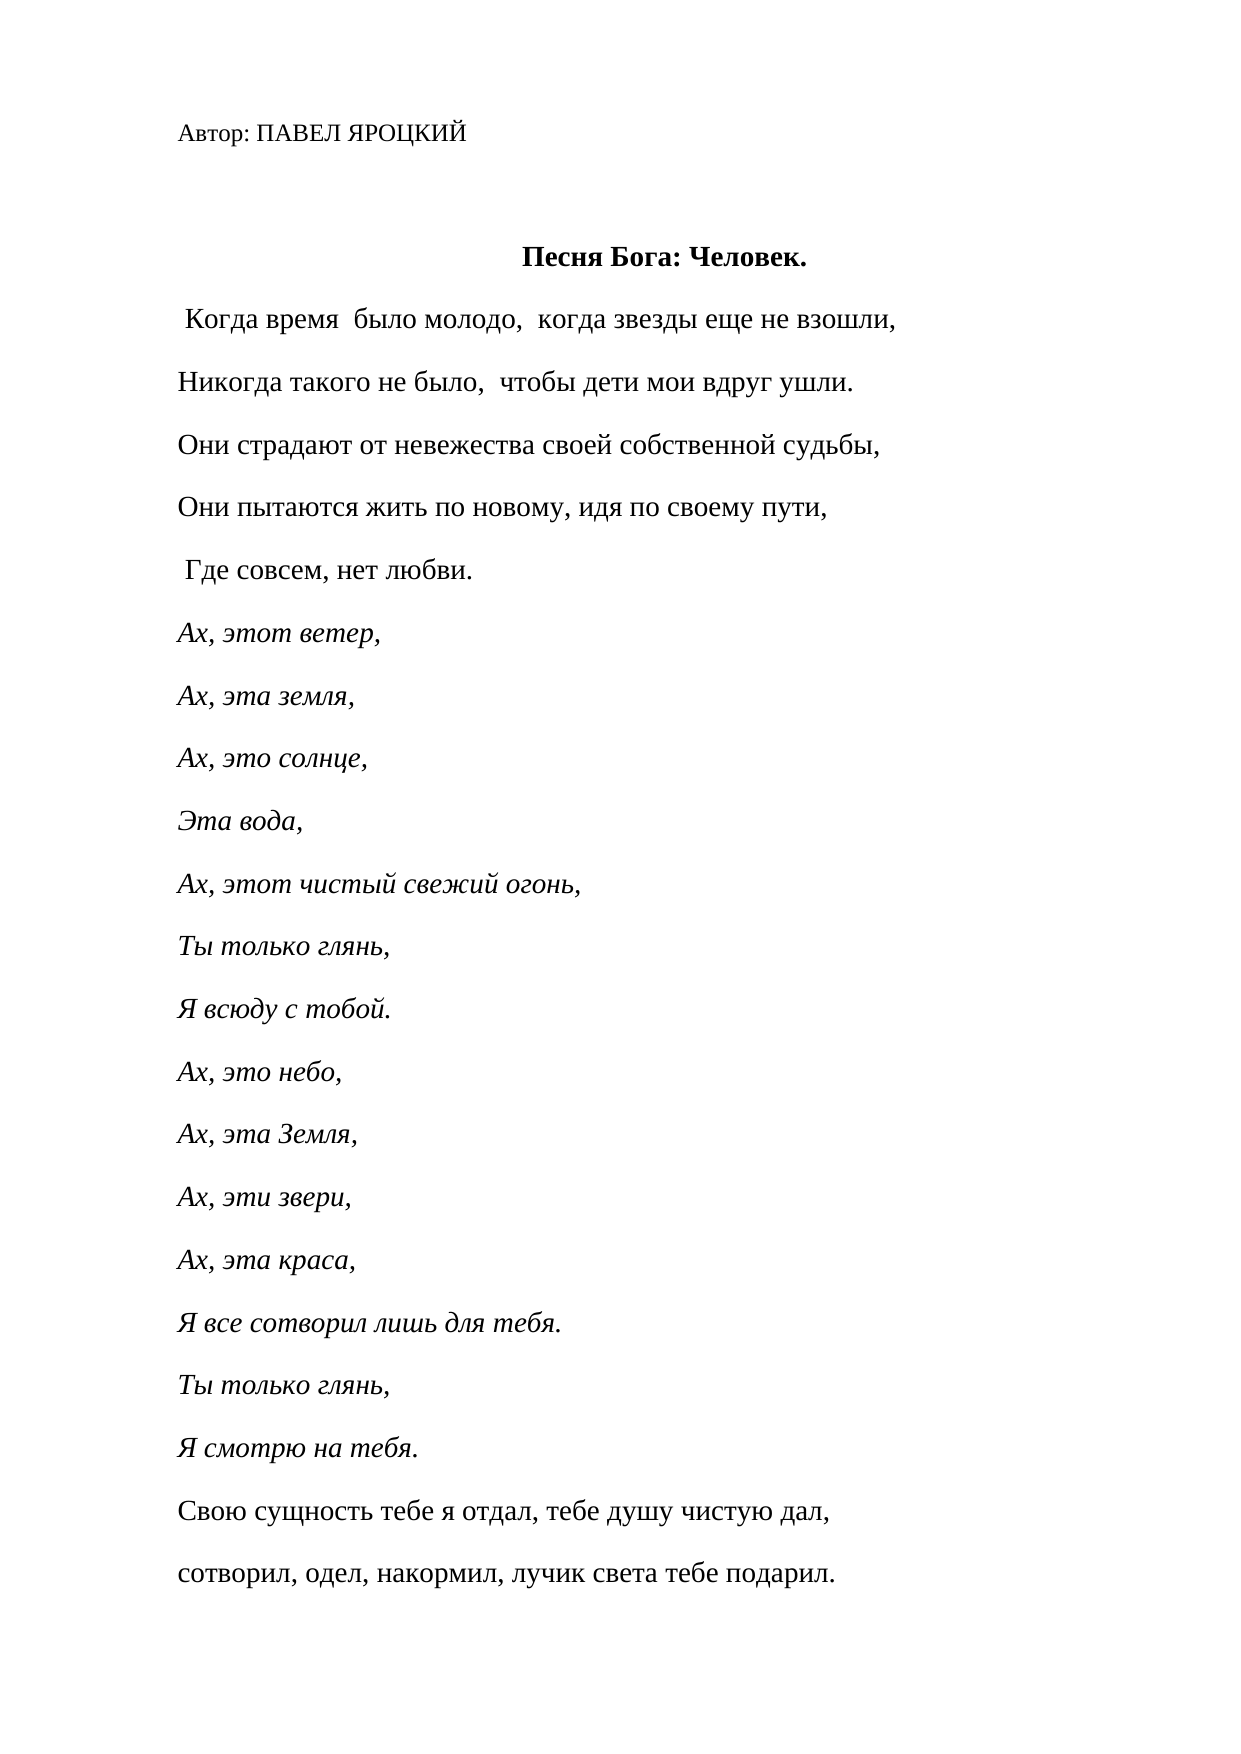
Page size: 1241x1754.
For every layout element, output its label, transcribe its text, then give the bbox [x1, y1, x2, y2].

text Ах, это солнце, [177, 740, 1152, 774]
text Ах, этот ветер, [177, 615, 1152, 648]
text Я всюду с тобой. [177, 991, 1152, 1025]
text Они пытаются жить по новому, идя по своему пути, [177, 489, 1152, 523]
text Эта вода, [177, 803, 1152, 837]
text Свою сущность тебе я отдал, тебе душу чистую дал, [177, 1493, 1152, 1526]
text Ах, эта Земля, [177, 1117, 1152, 1150]
text Они страдают от невежества своей собственной судьбы, [177, 427, 1152, 460]
text Ах, эта земля, [177, 678, 1152, 711]
text Автор: ПАВЕЛ ЯРОЦКИЙ [177, 118, 1152, 147]
text Я все сотворил лишь для тебя. [177, 1305, 1152, 1338]
text Песня Бога: Человек. [177, 239, 1152, 272]
text Ты только глянь, [177, 1367, 1152, 1401]
text Ты только глянь, [177, 928, 1152, 962]
text Ах, этот чистый свежий огонь, [177, 866, 1152, 899]
text Ах, это небо, [177, 1054, 1152, 1087]
text Где совсем, нет любви. [177, 552, 1152, 586]
text Ах, эти звери, [177, 1179, 1152, 1213]
text Ах, эта краса, [177, 1242, 1152, 1276]
text сотворил, одел, накормил, лучик света тебе подарил. [177, 1556, 1152, 1589]
text Никогда такого не было, чтобы дети мои вдруг ушли. [177, 364, 1152, 398]
text Когда время было молодо, когда звезды еще не взошли, [177, 301, 1152, 335]
text Я смотрю на тебя. [177, 1430, 1152, 1464]
